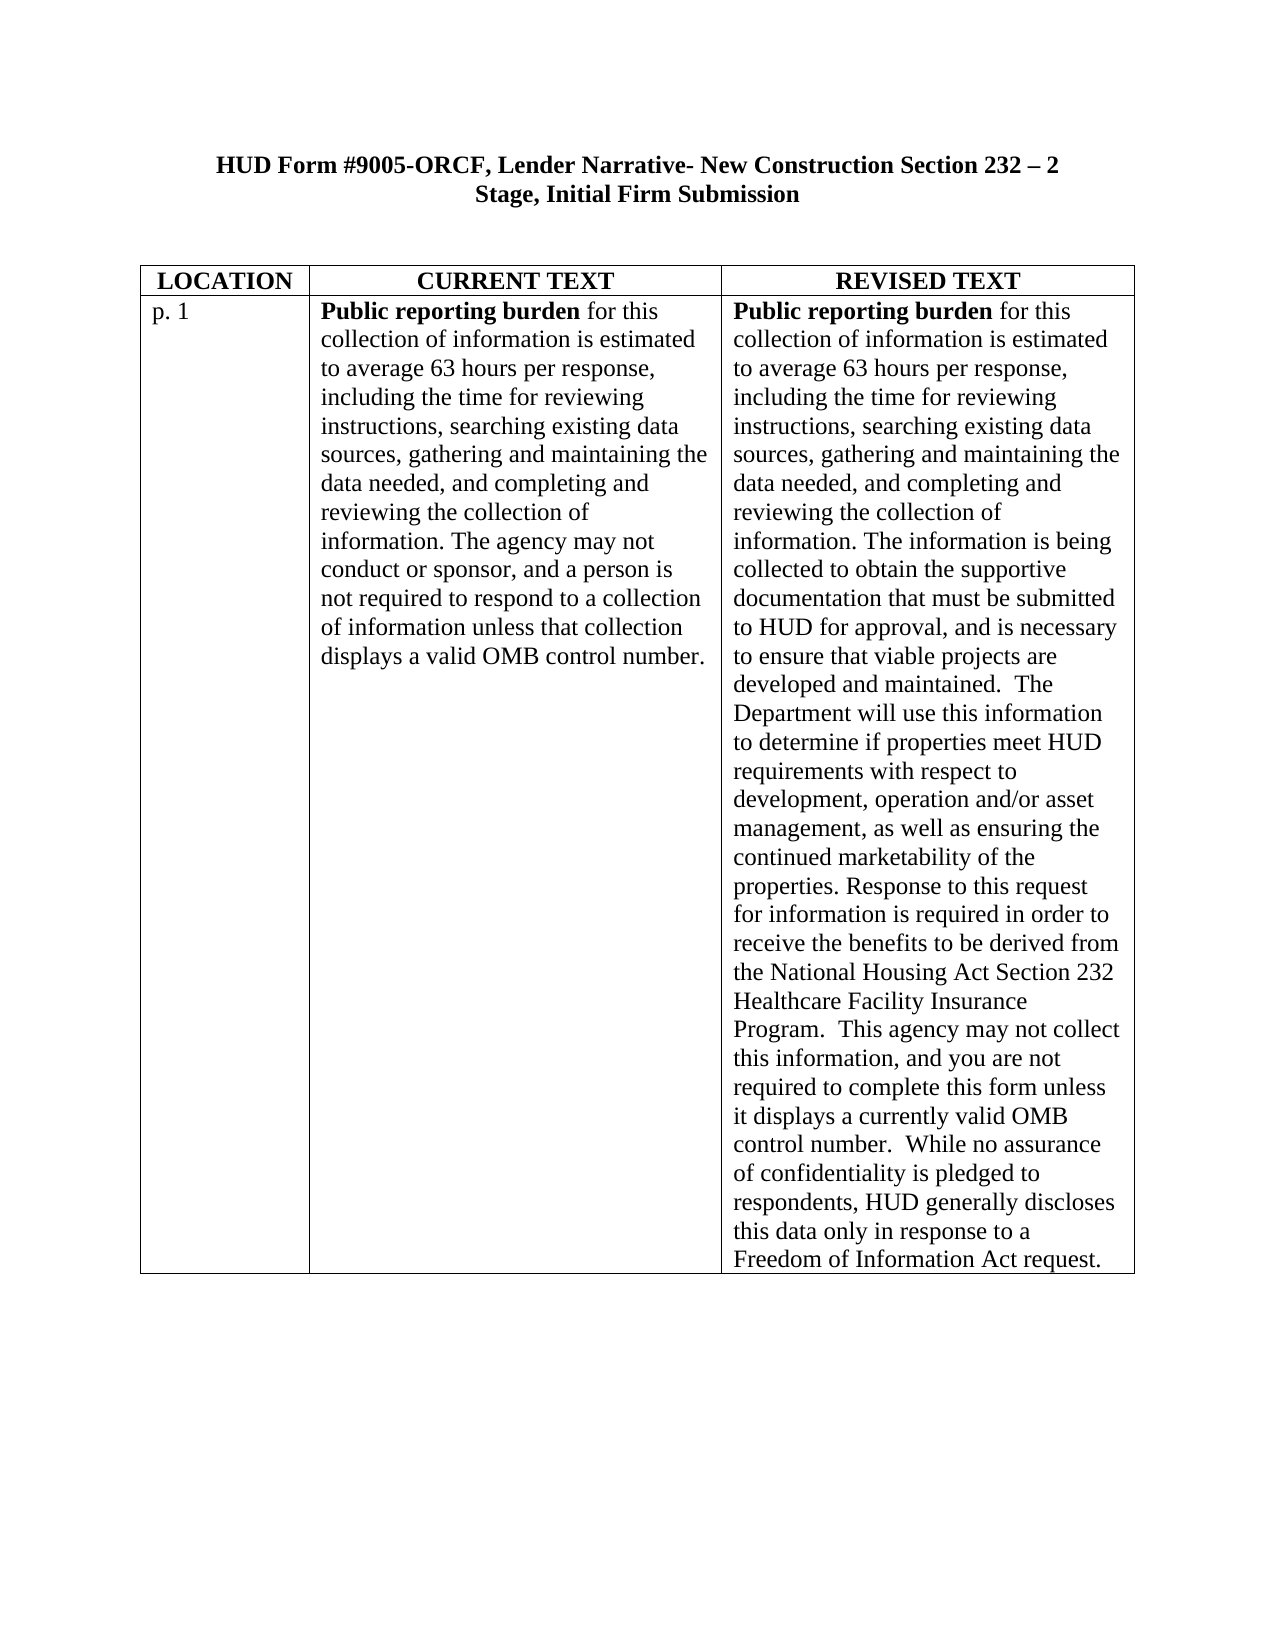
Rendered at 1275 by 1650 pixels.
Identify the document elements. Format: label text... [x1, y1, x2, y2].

table_header LOCATION [141, 266, 309, 295]
table_cell Public reporting burden for this collection of information is estimated to average 63 hours per response, including the time for reviewing instructions, searching existing data sources, gathering and maintaining the data needed, and completing and reviewing the collection of information. The agency may not conduct or sponsor, and a person is not required to respond to a collection of information unless that collection displays a valid OMB control number. [310, 296, 721, 1273]
table_cell Public reporting burden for this collection of information is estimated to average 63 hours per response, including the time for reviewing instructions, searching existing data sources, gathering and maintaining the data needed, and completing and reviewing the collection of information. The information is being collected to obtain the supportive documentation that must be submitted to HUD for approval, and is necessary to ensure that viable projects are developed and maintained. The Department will use this information to determine if properties meet HUD requirements with respect to development, operation and/or asset management, as well as ensuring the continued marketability of the properties. Response to this request for information is required in order to receive the benefits to be derived from the National Housing Act Section 232 Healthcare Facility Insurance Program. This agency may not collect this information, and you are not required to complete this form unless it displays a currently valid OMB control number. While no assurance of confidentiality is pledged to respondents, HUD generally discloses this data only in response to a Freedom of Information Act request. [722, 296, 1134, 1273]
text HUD Form #9005-ORCF, Lender Narrative- New Construction Section 232 – 2 Stage, Initial Firm Submission [187, 150, 1087, 207]
table_header REVISED TEXT [722, 266, 1134, 295]
table_header CURRENT TEXT [310, 266, 721, 295]
table_cell p. 1 [141, 296, 309, 1273]
